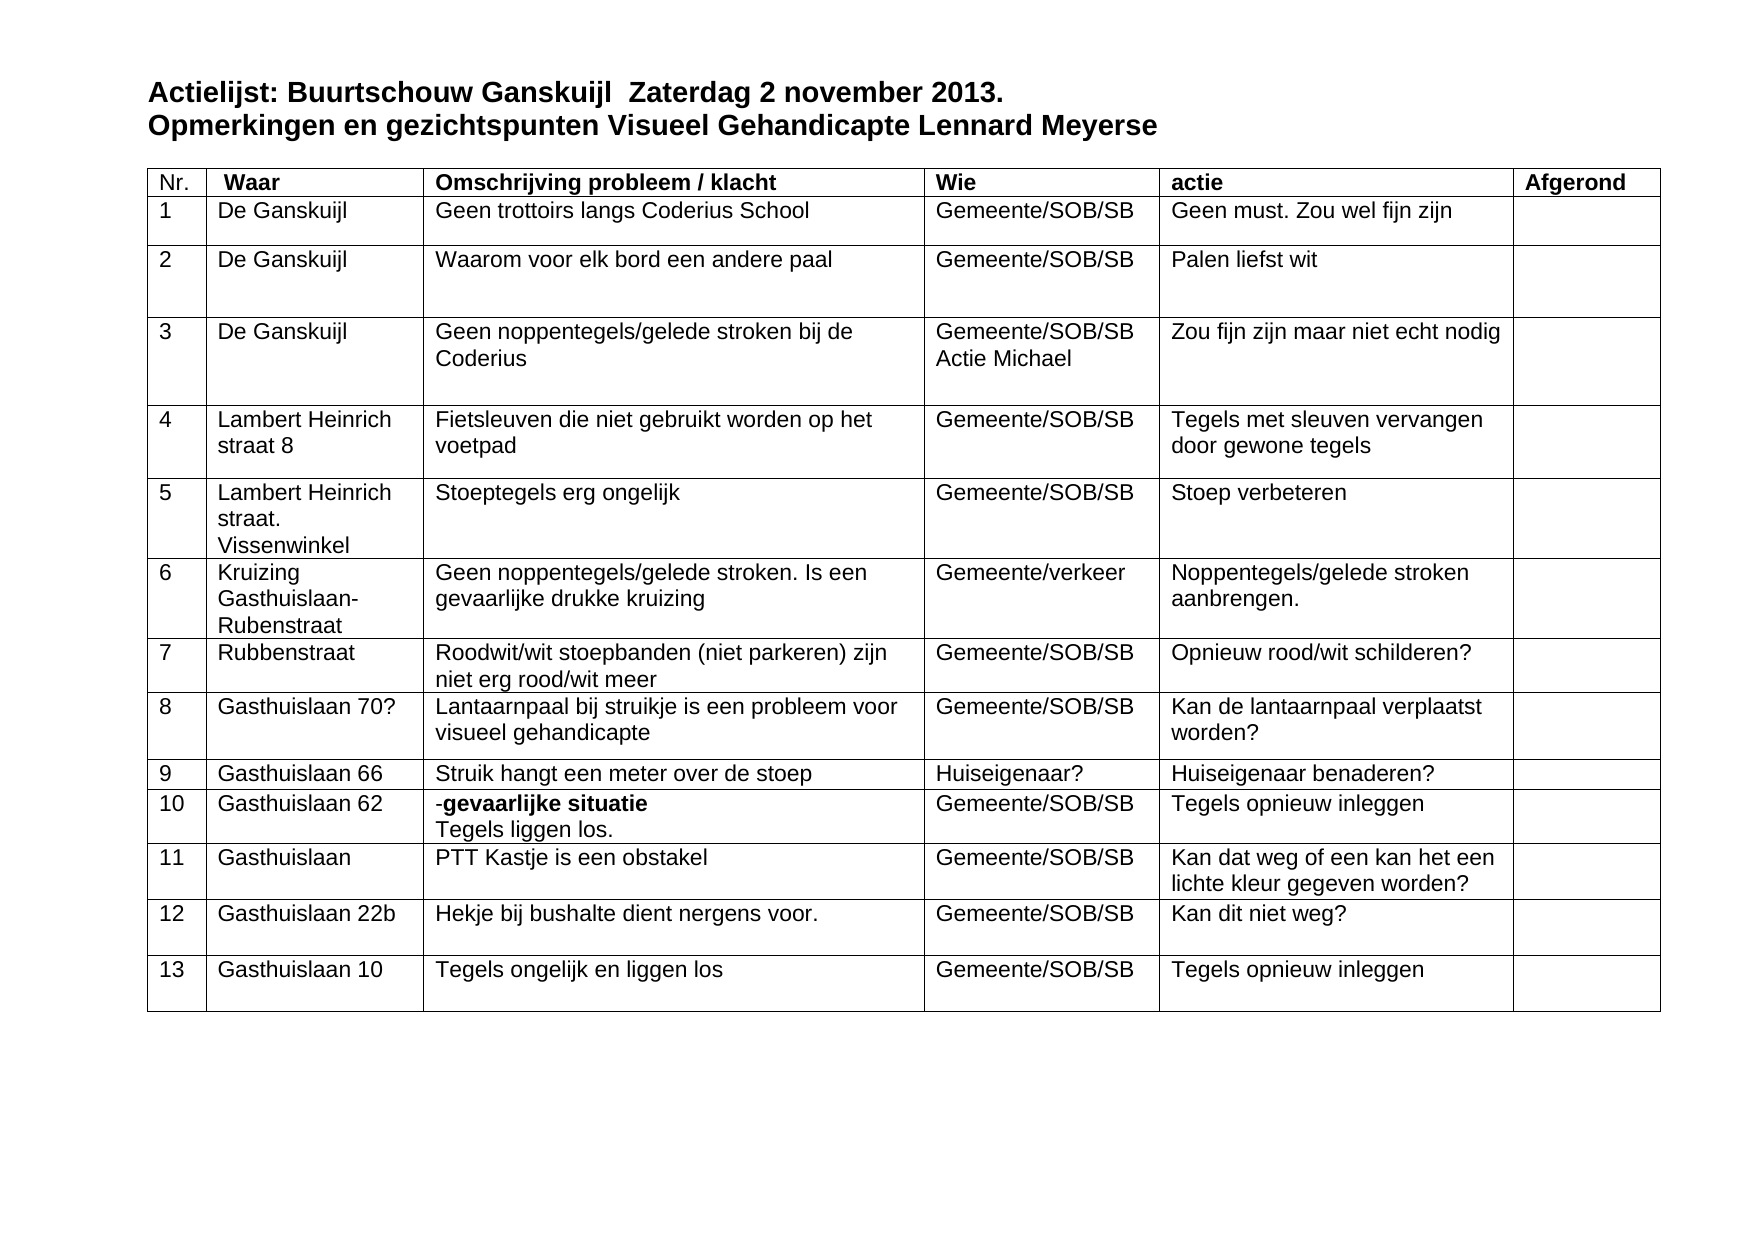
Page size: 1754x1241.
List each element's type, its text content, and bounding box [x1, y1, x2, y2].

table_cell Gemeente/SOB/SB Actie Michael [925, 318, 1159, 404]
table_cell Gemeente/SOB/SB [925, 900, 1159, 955]
table_cell [1514, 197, 1660, 245]
table_cell Kan dat weg of een kan het een lichte kleur gegeven worden? [1160, 844, 1513, 899]
table_cell Kan dit niet weg? [1160, 900, 1513, 955]
table_cell 8 [148, 693, 206, 759]
table_cell Tegels opnieuw inleggen [1160, 790, 1513, 843]
table_cell Fietsleuven die niet gebruikt worden op het voetpad [424, 406, 924, 478]
table_cell Gemeente/SOB/SB [925, 479, 1159, 558]
table_cell Zou fijn zijn maar niet echt nodig [1160, 318, 1513, 404]
table_cell Gemeente/SOB/SB [925, 406, 1159, 478]
table_cell [1514, 406, 1660, 478]
table_cell Kruizing Gasthuislaan-Rubenstraat [207, 559, 423, 638]
table_cell [1514, 479, 1660, 558]
table_cell [1514, 639, 1660, 692]
table_cell Geen noppentegels/gelede stroken. Is een gevaarlijke drukke kruizing [424, 559, 924, 638]
table_cell Gemeente/verkeer [925, 559, 1159, 638]
table_cell Kan de lantaarnpaal verplaatst worden? [1160, 693, 1513, 759]
table_cell 7 [148, 639, 206, 692]
table_cell Gasthuislaan 10 [207, 956, 423, 1011]
table_cell 12 [148, 900, 206, 955]
text Actielijst: Buurtschouw Ganskuijl Zaterdag 2 november 2013. [148, 75, 1606, 108]
table_cell Gasthuislaan 66 [207, 760, 423, 789]
table_cell Gasthuislaan 62 [207, 790, 423, 843]
table_cell Rubbenstraat [207, 639, 423, 692]
table_cell [1514, 956, 1660, 1011]
table_cell Opnieuw rood/wit schilderen? [1160, 639, 1513, 692]
table_cell [1514, 559, 1660, 638]
table_cell [1514, 790, 1660, 843]
table_cell De Ganskuijl [207, 197, 423, 245]
table_cell Roodwit/wit stoepbanden (niet parkeren) zijn niet erg rood/wit meer [424, 639, 924, 692]
table_cell Gemeente/SOB/SB [925, 693, 1159, 759]
table_header Nr. [148, 169, 206, 196]
table_cell Gemeente/SOB/SB [925, 639, 1159, 692]
table_cell De Ganskuijl [207, 246, 423, 317]
table_cell [1514, 760, 1660, 789]
table_cell Stoeptegels erg ongelijk [424, 479, 924, 558]
table_cell [1514, 693, 1660, 759]
table_cell Struik hangt een meter over de stoep [424, 760, 924, 789]
table_cell Tegels met sleuven vervangen door gewone tegels [1160, 406, 1513, 478]
table_cell Lambert Heinrich straat 8 [207, 406, 423, 478]
table_cell Gasthuislaan [207, 844, 423, 899]
table_cell [1514, 900, 1660, 955]
table_cell 4 [148, 406, 206, 478]
table_cell De Ganskuijl [207, 318, 423, 404]
table_cell Gemeente/SOB/SB [925, 790, 1159, 843]
table_cell -gevaarlijke situatie Tegels liggen los. [424, 790, 924, 843]
table_cell Gemeente/SOB/SB [925, 844, 1159, 899]
table_cell Gemeente/SOB/SB [925, 197, 1159, 245]
table_header Wie [925, 169, 1159, 196]
table_cell Palen liefst wit [1160, 246, 1513, 317]
table_cell Stoep verbeteren [1160, 479, 1513, 558]
table_cell Huiseigenaar? [925, 760, 1159, 789]
table_cell 9 [148, 760, 206, 789]
table_cell Hekje bij bushalte dient nergens voor. [424, 900, 924, 955]
table_cell Gasthuislaan 70? [207, 693, 423, 759]
table_cell 2 [148, 246, 206, 317]
text Opmerkingen en gezichtspunten Visueel Gehandicapte Lennard Meyerse [148, 108, 1606, 142]
table_cell 1 [148, 197, 206, 245]
table_cell [1514, 246, 1660, 317]
table_cell 5 [148, 479, 206, 558]
table_cell PTT Kastje is een obstakel [424, 844, 924, 899]
table_cell 11 [148, 844, 206, 899]
table_cell Waarom voor elk bord een andere paal [424, 246, 924, 317]
table_cell Tegels opnieuw inleggen [1160, 956, 1513, 1011]
table_header Omschrijving probleem / klacht [424, 169, 924, 196]
table_header actie [1160, 169, 1513, 196]
table_cell Lantaarnpaal bij struikje is een probleem voor visueel gehandicapte [424, 693, 924, 759]
table_cell 13 [148, 956, 206, 1011]
table_cell Tegels ongelijk en liggen los [424, 956, 924, 1011]
table_cell Geen noppentegels/gelede stroken bij de Coderius [424, 318, 924, 404]
table_cell Noppentegels/gelede stroken aanbrengen. [1160, 559, 1513, 638]
table_cell Geen must. Zou wel fijn zijn [1160, 197, 1513, 245]
table_cell Gasthuislaan 22b [207, 900, 423, 955]
table_cell Geen trottoirs langs Coderius School [424, 197, 924, 245]
table_cell Gemeente/SOB/SB [925, 956, 1159, 1011]
table_cell 10 [148, 790, 206, 843]
table_header Waar [207, 169, 423, 196]
table_cell [1514, 318, 1660, 404]
table_cell Huiseigenaar benaderen? [1160, 760, 1513, 789]
table_cell [1514, 844, 1660, 899]
table_cell 6 [148, 559, 206, 638]
table_cell Gemeente/SOB/SB [925, 246, 1159, 317]
table_cell 3 [148, 318, 206, 404]
table_cell Lambert Heinrich straat. Vissenwinkel [207, 479, 423, 558]
table_header Afgerond [1514, 169, 1660, 196]
